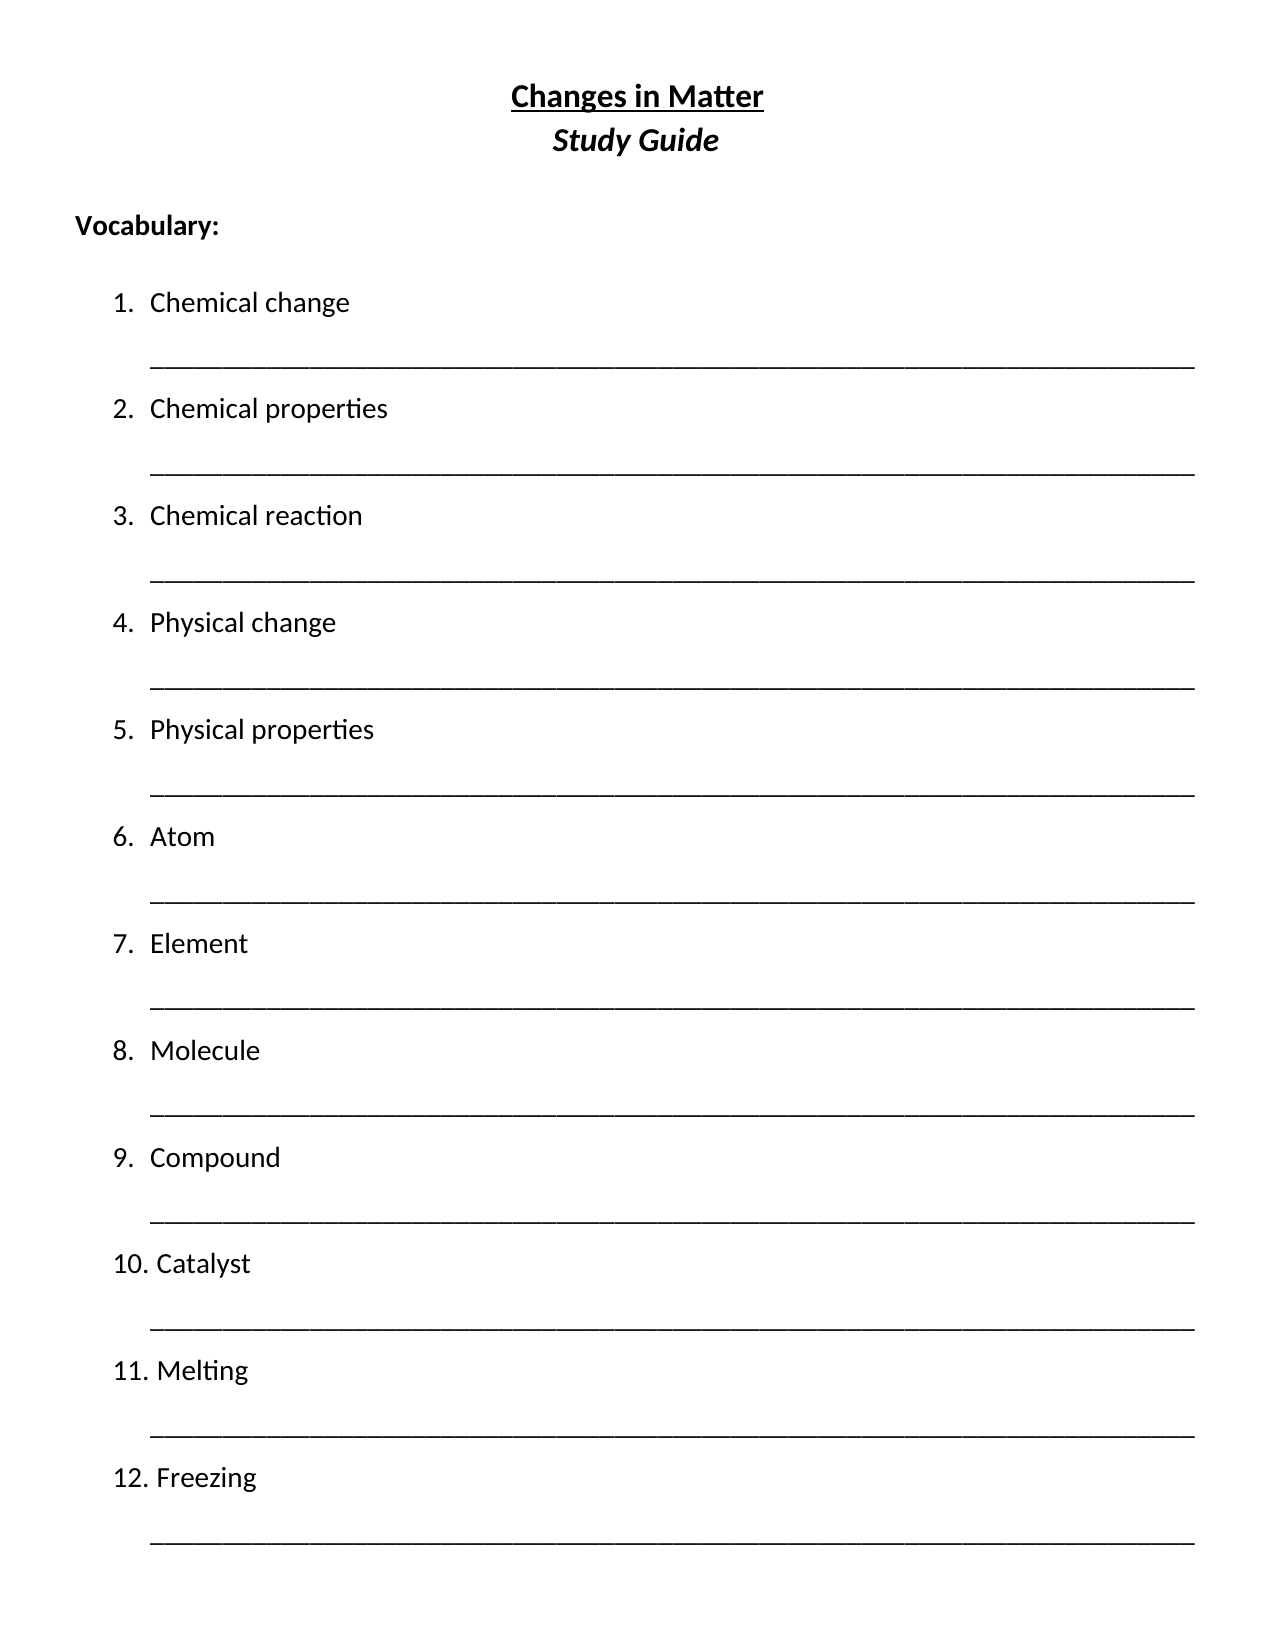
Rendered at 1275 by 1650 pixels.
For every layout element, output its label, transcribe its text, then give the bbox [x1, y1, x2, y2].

list Chemical reaction ________________________________________________________________________ [112, 497, 1200, 587]
list Catalyst ________________________________________________________________________ [112, 1246, 1200, 1335]
list Chemical change ________________________________________________________________________ [112, 284, 1200, 373]
list Atom ________________________________________________________________________ [112, 818, 1200, 907]
list Freezing ________________________________________________________________________ [112, 1459, 1200, 1548]
list Physical properties ________________________________________________________________________ [112, 711, 1200, 800]
text Study Guide [75, 119, 1200, 160]
list Physical change ________________________________________________________________________ [112, 604, 1200, 693]
list Chemical properties ________________________________________________________________________ [112, 391, 1200, 480]
list Compound ________________________________________________________________________ [112, 1139, 1200, 1228]
text Vocabulary: [75, 207, 1200, 242]
list Melting ________________________________________________________________________ [112, 1352, 1200, 1442]
list Element ________________________________________________________________________ [112, 925, 1200, 1014]
text Changes in Matter [75, 75, 1200, 116]
list Molecule ________________________________________________________________________ [112, 1032, 1200, 1121]
